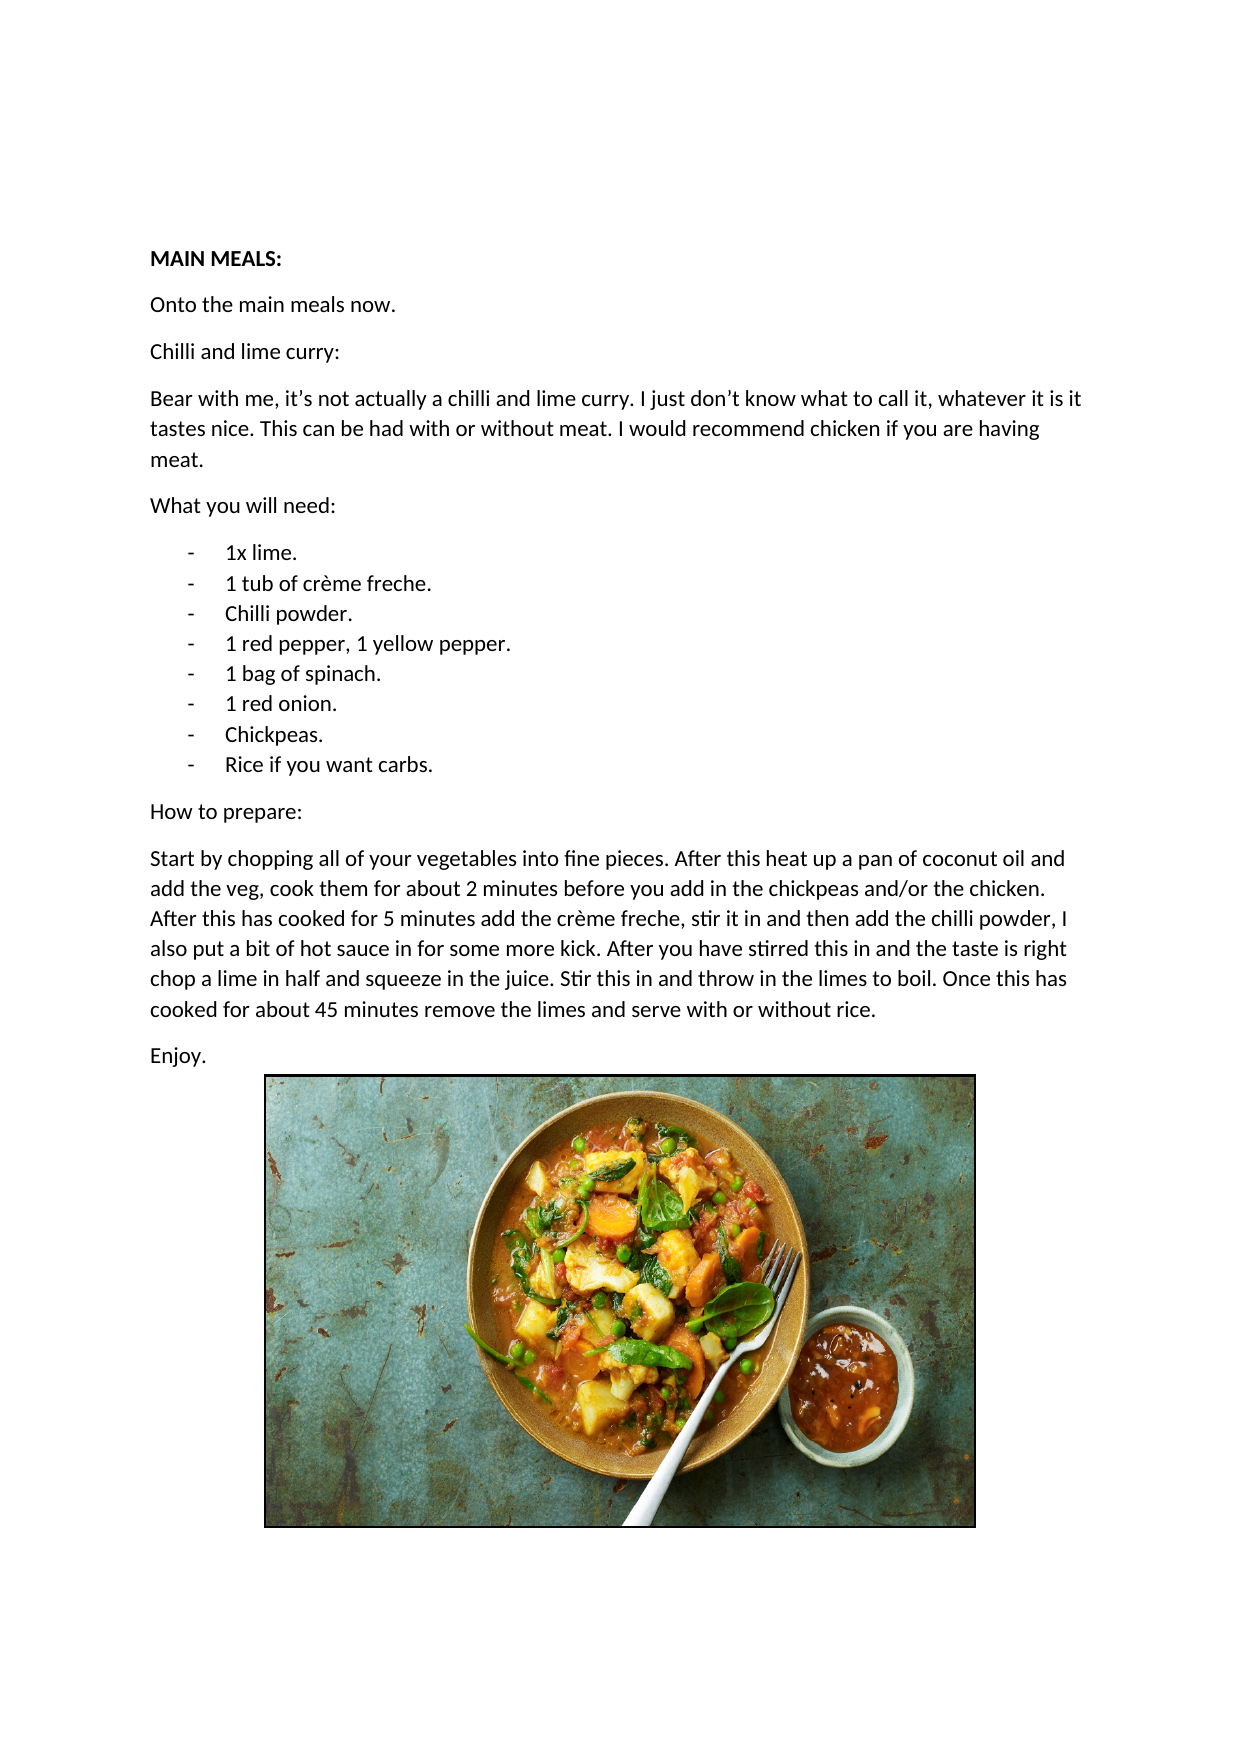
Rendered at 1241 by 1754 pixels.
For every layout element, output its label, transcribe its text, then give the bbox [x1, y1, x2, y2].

text Start by chopping all of your vegetables into fine pieces. After this heat up a pan of coconut oil and add the veg, cook them for about 2 minutes before you add in the chickpeas and/or the chicken. After this has cooked for 5 minutes add the crème freche, stir it in and then add the chilli powder, I also put a bit of hot sauce in for some more kick. After you have stirred this in and the taste is right chop a lime in half and squeeze in the juice. Stir this in and throw in the limes to boil. Once this has cooked for about 45 minutes remove the limes and serve with or without rice. [150, 844, 1090, 1023]
list 1 red pepper, 1 yellow pepper. [187, 629, 1090, 657]
text Bear with me, it’s not actually a chilli and lime curry. I just don’t know what to call it, whatever it is it tastes nice. This can be had with or without meat. I would recommend chicken if you are having meat. [150, 384, 1090, 473]
text How to prepare: [150, 797, 1090, 825]
text What you will need: [150, 492, 1090, 520]
list Rice if you want carbs. [187, 750, 1090, 778]
list 1 bag of spinach. [187, 659, 1090, 687]
text MAIN MEALS: [150, 244, 1090, 272]
picture [266, 1077, 974, 1526]
list Chilli powder. [187, 599, 1090, 627]
list 1x lime. [187, 538, 1090, 567]
list 1 tub of crème freche. [187, 569, 1090, 597]
list Chickpeas. [187, 720, 1090, 748]
list 1 red onion. [187, 689, 1090, 718]
text Onto the main meals now. [150, 291, 1090, 319]
text Enjoy. [150, 1042, 1090, 1070]
text Chilli and lime curry: [150, 337, 1090, 366]
